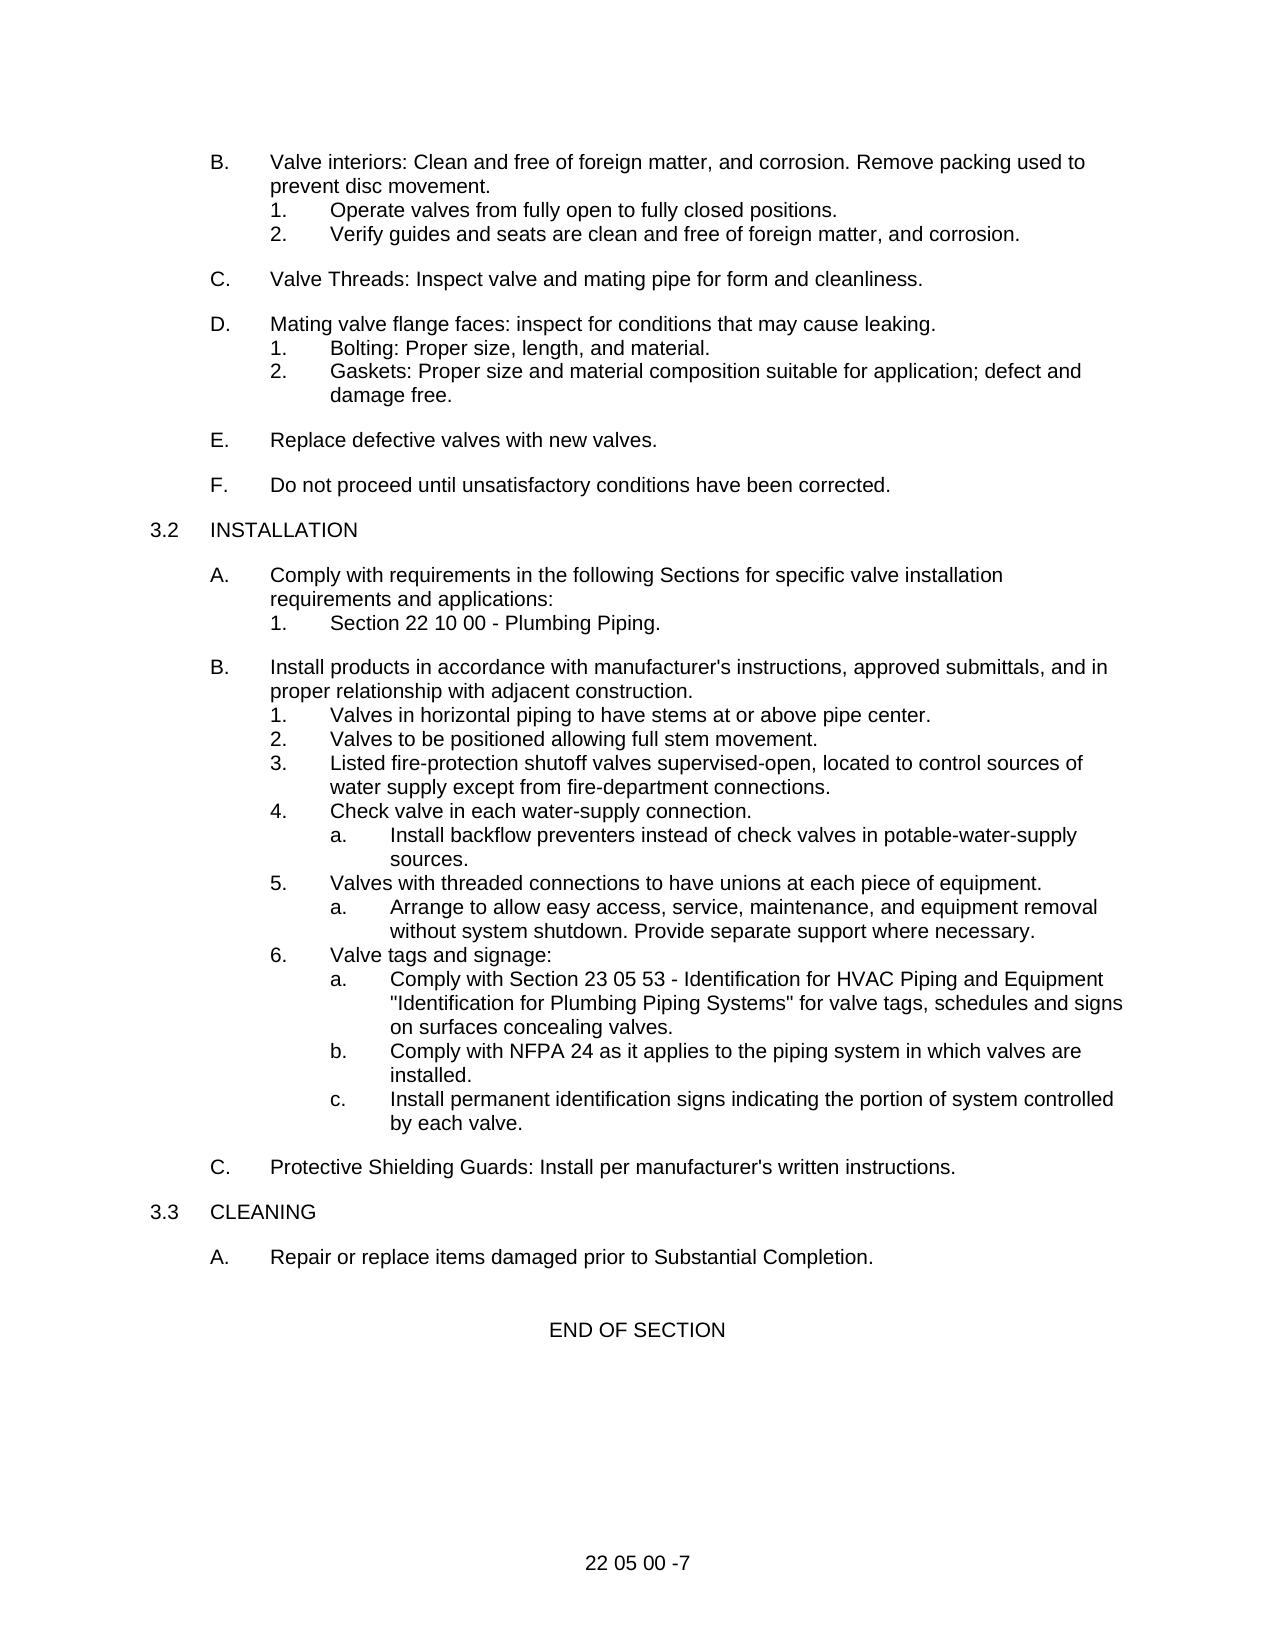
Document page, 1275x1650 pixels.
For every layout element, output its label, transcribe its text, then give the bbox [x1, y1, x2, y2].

list Check valve in each water-supply connection. [270, 799, 1125, 823]
list Comply with Section 23 05 53 - Identification for HVAC Piping and Equipment "Identification for Plumbing Piping Systems" for valve tags, schedules and signs on surfaces concealing valves. [330, 967, 1125, 1038]
list Section 22 10 00 - Plumbing Piping. [270, 610, 1125, 634]
list Valves to be positioned allowing full stem movement. [270, 727, 1125, 751]
list Repair or replace items damaged prior to Substantial Completion. [210, 1245, 1125, 1269]
list Valve Threads: Inspect valve and mating pipe for form and cleanliness. [210, 267, 1125, 291]
list Install backflow preventers instead of check valves in potable-water-supply sources. [330, 823, 1125, 871]
list Comply with requirements in the following Sections for specific valve installation requirements and applications: [210, 562, 1125, 610]
text END OF SECTION [150, 1318, 1125, 1342]
list Bolting: Proper size, length, and material. [270, 335, 1125, 359]
list Operate valves from fully open to fully closed positions. [270, 198, 1125, 222]
list Protective Shielding Guards: Install per manufacturer's written instructions. [210, 1155, 1125, 1179]
list Comply with NFPA 24 as it applies to the piping system in which valves are installed. [330, 1038, 1125, 1086]
list Install permanent identification signs indicating the portion of system controlled by each valve. [330, 1086, 1125, 1134]
list Do not proceed until unsatisfactory conditions have been corrected. [210, 473, 1125, 497]
list Replace defective valves with new valves. [210, 428, 1125, 452]
list Verify guides and seats are clean and free of foreign matter, and corrosion. [270, 222, 1125, 246]
list Valve tags and signage: [270, 943, 1125, 967]
list Valve interiors: Clean and free of foreign matter, and corrosion. Remove packing used to prevent disc movement. [210, 150, 1125, 198]
list CLEANING [150, 1200, 1125, 1224]
list INSTALLATION [150, 518, 1125, 542]
list Install products in accordance with manufacturer's instructions, approved submittals, and in proper relationship with adjacent construction. [210, 655, 1125, 703]
list Gaskets: Proper size and material composition suitable for application; defect and damage free. [270, 359, 1125, 407]
list Arrange to allow easy access, service, maintenance, and equipment removal without system shutdown. Provide separate support where necessary. [330, 895, 1125, 943]
list Listed fire-protection shutoff valves supervised-open, located to control sources of water supply except from fire-department connections. [270, 751, 1125, 799]
list Mating valve flange faces: inspect for conditions that may cause leaking. [210, 311, 1125, 335]
list Valves in horizontal piping to have stems at or above pipe center. [270, 703, 1125, 727]
list Valves with threaded connections to have unions at each piece of equipment. [270, 871, 1125, 895]
